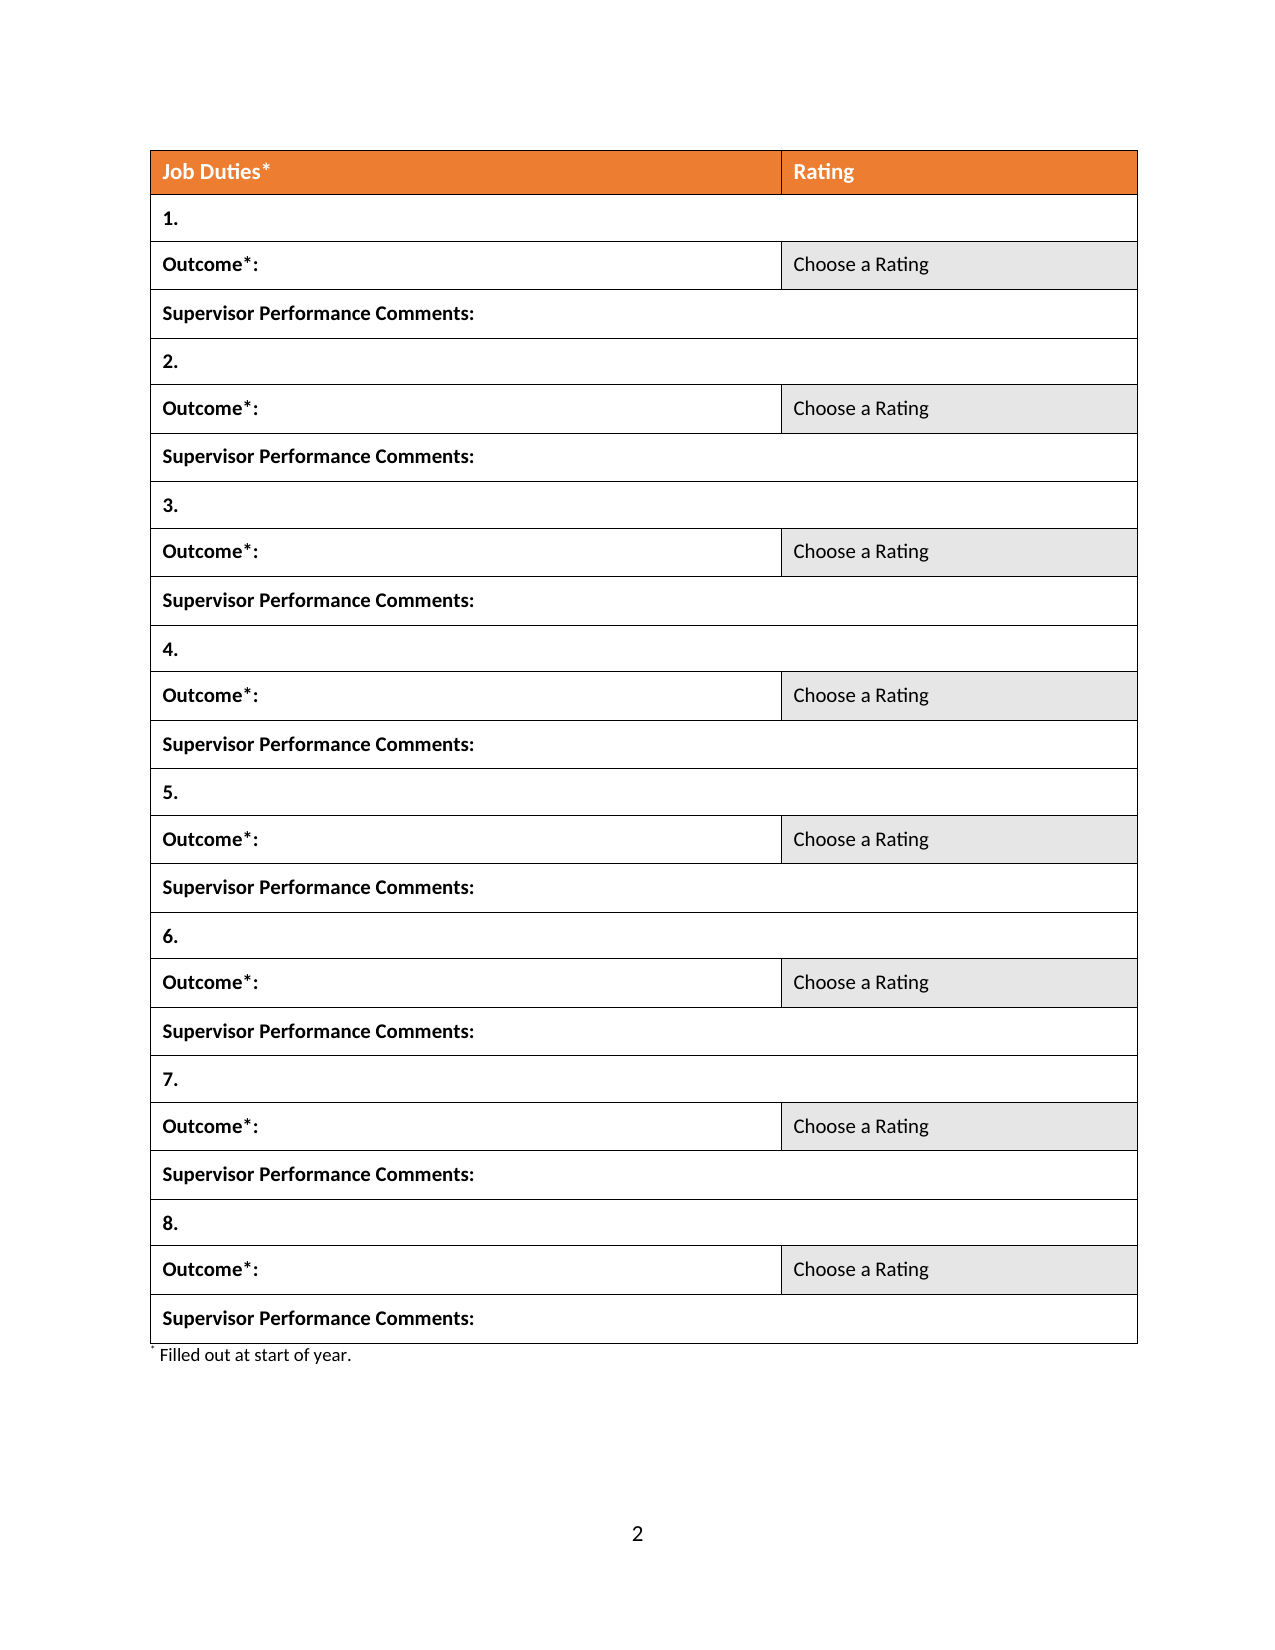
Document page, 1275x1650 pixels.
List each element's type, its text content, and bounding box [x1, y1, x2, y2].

table_cell Supervisor Performance Comments: [151, 434, 1137, 481]
table_cell [782, 959, 1137, 1007]
table_cell [151, 1056, 1137, 1102]
table_cell [782, 1103, 1137, 1150]
table_cell Supervisor Performance Comments: [151, 577, 1137, 625]
table_header Job Duties* [151, 151, 781, 194]
table_cell [151, 769, 1137, 815]
table_cell Outcome*: [151, 1103, 781, 1150]
table_cell Outcome*: [151, 672, 781, 720]
table_cell [782, 1246, 1137, 1294]
table_cell [782, 242, 1137, 289]
text * Filled out at start of year. [150, 1344, 1125, 1366]
table_cell Supervisor Performance Comments: [151, 1295, 1137, 1342]
table_cell Outcome*: [151, 959, 781, 1007]
table_cell Outcome*: [151, 816, 781, 863]
table_cell Outcome*: [151, 1246, 781, 1294]
table_cell Outcome*: [151, 385, 781, 433]
table_cell Supervisor Performance Comments: [151, 721, 1137, 768]
table_cell Supervisor Performance Comments: [151, 864, 1137, 912]
table_cell [151, 339, 1137, 384]
table_cell [151, 482, 1137, 528]
table_cell [782, 529, 1137, 576]
table_cell [151, 913, 1137, 958]
table_cell [782, 385, 1137, 433]
table_cell Supervisor Performance Comments: [151, 1151, 1137, 1199]
table_cell [782, 672, 1137, 720]
table_cell Outcome*: [151, 529, 781, 576]
table_header Rating [782, 151, 1137, 194]
table_cell [151, 1200, 1137, 1245]
table_cell [151, 195, 1137, 241]
table_cell [151, 626, 1137, 671]
table_cell Supervisor Performance Comments: [151, 1008, 1137, 1055]
table_cell [782, 816, 1137, 863]
table_cell Outcome*: [151, 242, 781, 289]
table_cell Supervisor Performance Comments: [151, 290, 1137, 338]
